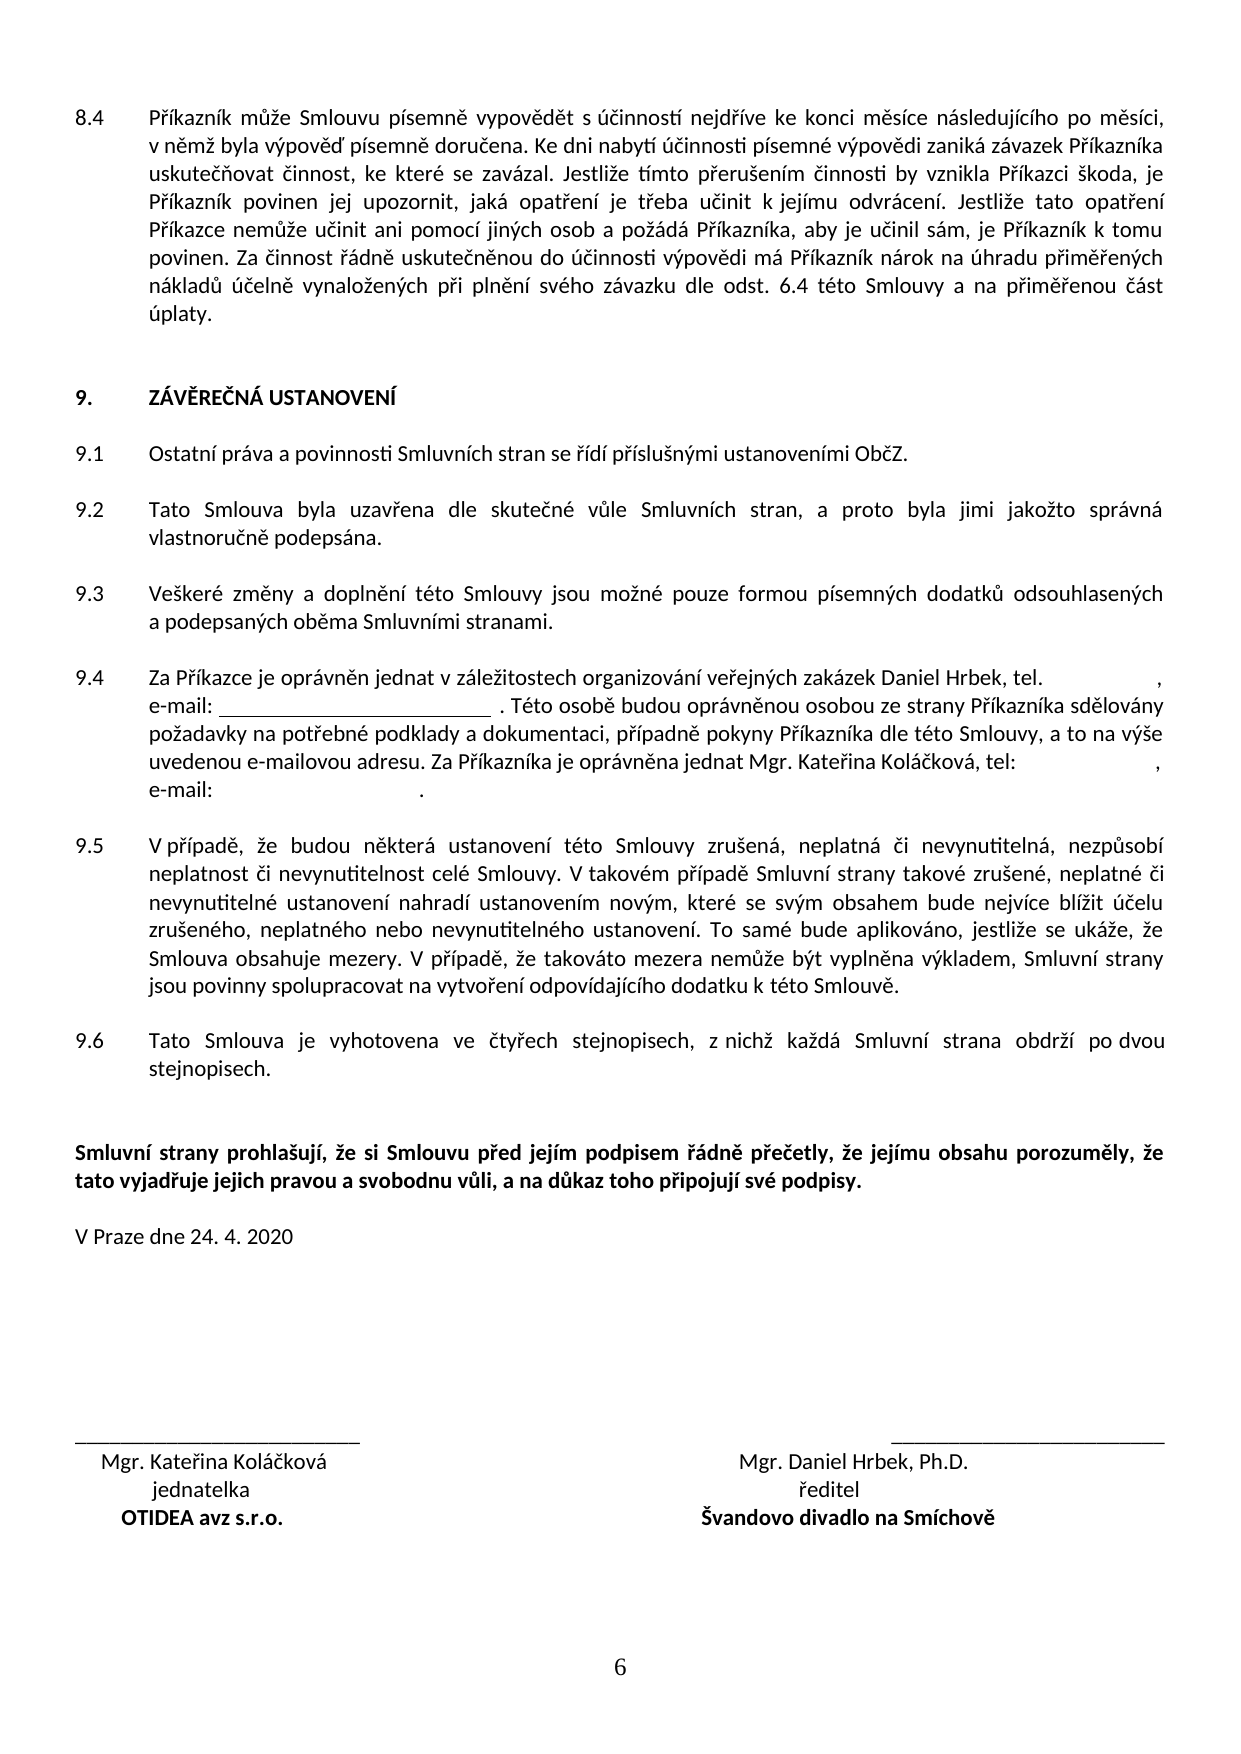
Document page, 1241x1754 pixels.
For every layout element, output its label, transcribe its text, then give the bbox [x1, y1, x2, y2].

text Smluvní strany prohlašují, že si Smlouvu před jejím podpisem řádně přečetly, že jejímu obsahu porozuměly, že tato vyjadřuje jejich pravou a svobodnu vůli, a na důkaz toho připojují své podpisy. [75, 1138, 1165, 1194]
text 9.2 Tato Smlouva byla uzavřena dle skutečné vůle Smluvních stran, a proto byla jimi jakožto správná vlastnoručně podepsána. [75, 495, 1165, 551]
text jednatelka ředitel [75, 1475, 1165, 1503]
text 9.3 Veškeré změny a doplnění této Smlouvy jsou možné pouze formou písemných dodatků odsouhlasených a podepsaných oběma Smluvními stranami. [75, 579, 1165, 635]
text V Praze dne 24. 4. 2020 [75, 1222, 1165, 1250]
text 8.4 Příkazník může Smlouvu písemně vypovědět s účinností nejdříve ke konci měsíce následujícího po měsíci, v němž byla výpověď písemně doručena. Ke dni nabytí účinnosti písemné výpovědi zaniká závazek Příkazníka uskutečňovat činnost, ke které se zavázal. Jestliže tímto přerušením činnosti by vznikla Příkazci škoda, je Příkazník povinen jej upozornit, jaká opatření je třeba učinit k jejímu odvrácení. Jestliže tato opatření Příkazce nemůže učinit ani pomocí jiných osob a požádá Příkazníka, aby je učinil sám, je Příkazník k tomu povinen. Za činnost řádně uskutečněnou do účinnosti výpovědi má Příkazník nárok na úhradu přiměřených nákladů účelně vynaložených při plnění svého závazku dle odst. 6.4 této Smlouvy a na přiměřenou část úplaty. [75, 103, 1165, 327]
text OTIDEA avz s.r.o. Švandovo divadlo na Smíchově [75, 1503, 1165, 1531]
text _________________________ ________________________ Mgr. Kateřina Koláčková Mgr. Daniel Hrbek, Ph.D. [75, 1419, 1165, 1475]
text 9. ZÁVĚREČNÁ USTANOVENÍ [75, 383, 1165, 411]
text 9.5 V případě, že budou některá ustanovení této Smlouvy zrušená, neplatná či nevynutitelná, nezpůsobí neplatnost či nevynutitelnost celé Smlouvy. V takovém případě Smluvní strany takové zrušené, neplatné či nevynutitelné ustanovení nahradí ustanovením novým, které se svým obsahem bude nejvíce blížit účelu zrušeného, neplatného nebo nevynutitelného ustanovení. To samé bude aplikováno, jestliže se ukáže, že Smlouva obsahuje mezery. V případě, že takováto mezera nemůže být vyplněna výkladem, Smluvní strany jsou povinny spolupracovat na vytvoření odpovídajícího dodatku k této Smlouvě. [75, 832, 1165, 1000]
text 9.1 Ostatní práva a povinnosti Smluvních stran se řídí příslušnými ustanoveními ObčZ. [75, 439, 1165, 467]
text 9.4 Za Příkazce je oprávněn jednat v záležitostech organizování veřejných zakázek Daniel Hrbek, tel. , e-mail: . Této osobě budou oprávněnou osobou ze strany Příkazníka sdělovány požadavky na potřebné podklady a dokumentaci, případně pokyny Příkazníka dle této Smlouvy, a to na výše uvedenou e-mailovou adresu. Za Příkazníka je oprávněna jednat Mgr. Kateřina Koláčková, tel: , e-mail: . [75, 663, 1165, 803]
text 9.6 Tato Smlouva je vyhotovena ve čtyřech stejnopisech, z nichž každá Smluvní strana obdrží po dvou stejnopisech. [75, 1026, 1165, 1082]
